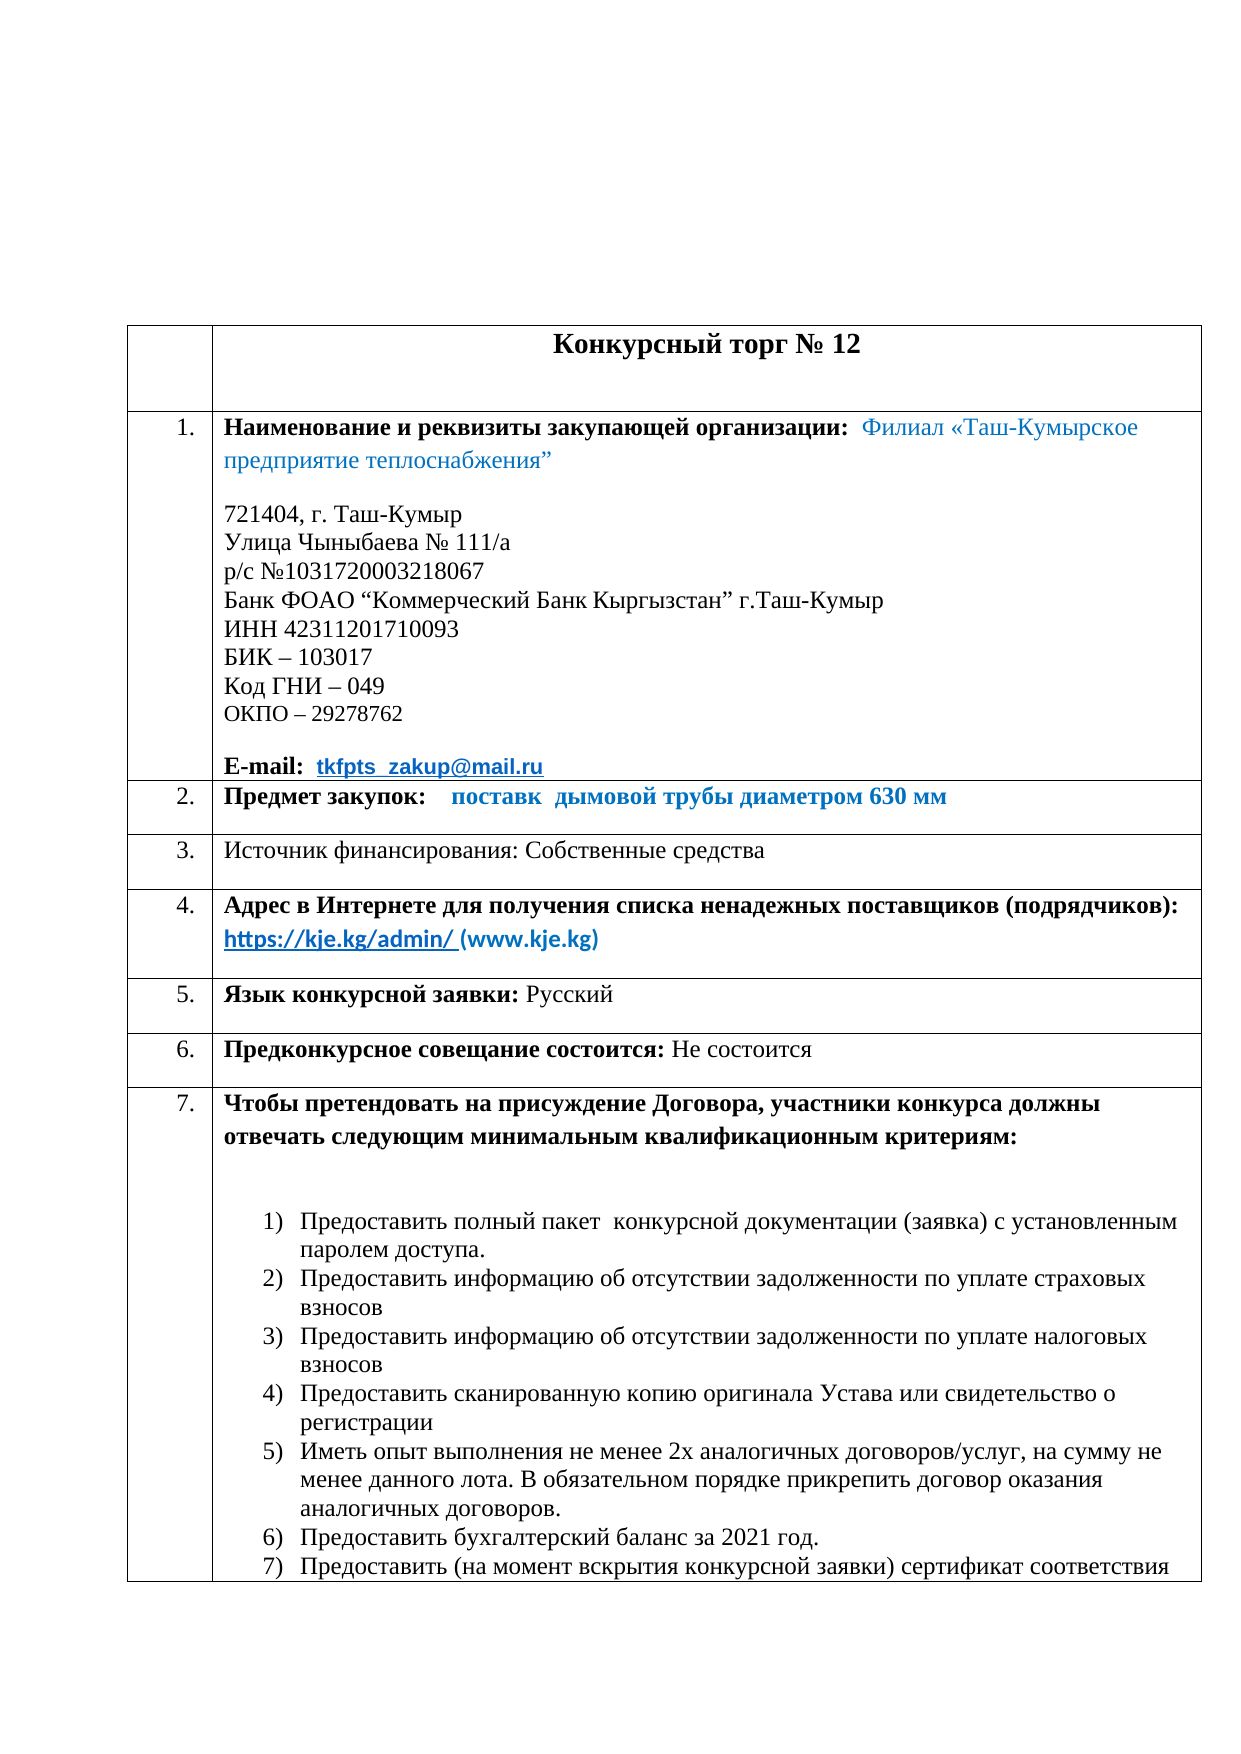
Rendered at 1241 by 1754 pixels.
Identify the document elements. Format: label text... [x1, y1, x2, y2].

table_cell [128, 979, 212, 1033]
table_header Конкурсный торг № 12 [213, 326, 1201, 411]
table_cell [128, 1088, 212, 1581]
table_cell Адрес в Интернете для получения списка ненадежных поставщиков (подрядчиков): https://kje.kg/admin/ (www.kje.kg) [213, 890, 1201, 978]
table_cell Наименование и реквизиты закупающей организации: Филиал «Таш-Кумырское предприятие теплоснабжения” 721404, г. Таш-Кумыр Улица Чыныбаева № 111/а р/с №1031720003218067 Банк ФОАО “Коммерческий Банк Кыргызстан” г.Таш-Кумыр ИНН 42311201710093 БИК – 103017 Код ГНИ – 049 ОКПО – 29278762 E-mail: tkfpts_zakup@mail.ru [213, 412, 1201, 780]
table_cell [128, 835, 212, 889]
table_cell [128, 1034, 212, 1087]
table_cell Язык конкурсной заявки: Русский [213, 979, 1201, 1033]
table_cell Источник финансирования: Собственные средства [213, 835, 1201, 889]
table_cell [128, 781, 212, 834]
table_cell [213, 1088, 1201, 1581]
table_cell [128, 412, 212, 780]
table_header [128, 326, 212, 411]
table_cell [128, 890, 212, 978]
table_cell Предмет закупок: поставк дымовой трубы диаметром 630 мм [213, 781, 1201, 834]
table_cell Предконкурсное совещание состоится: Не состоится [213, 1034, 1201, 1087]
